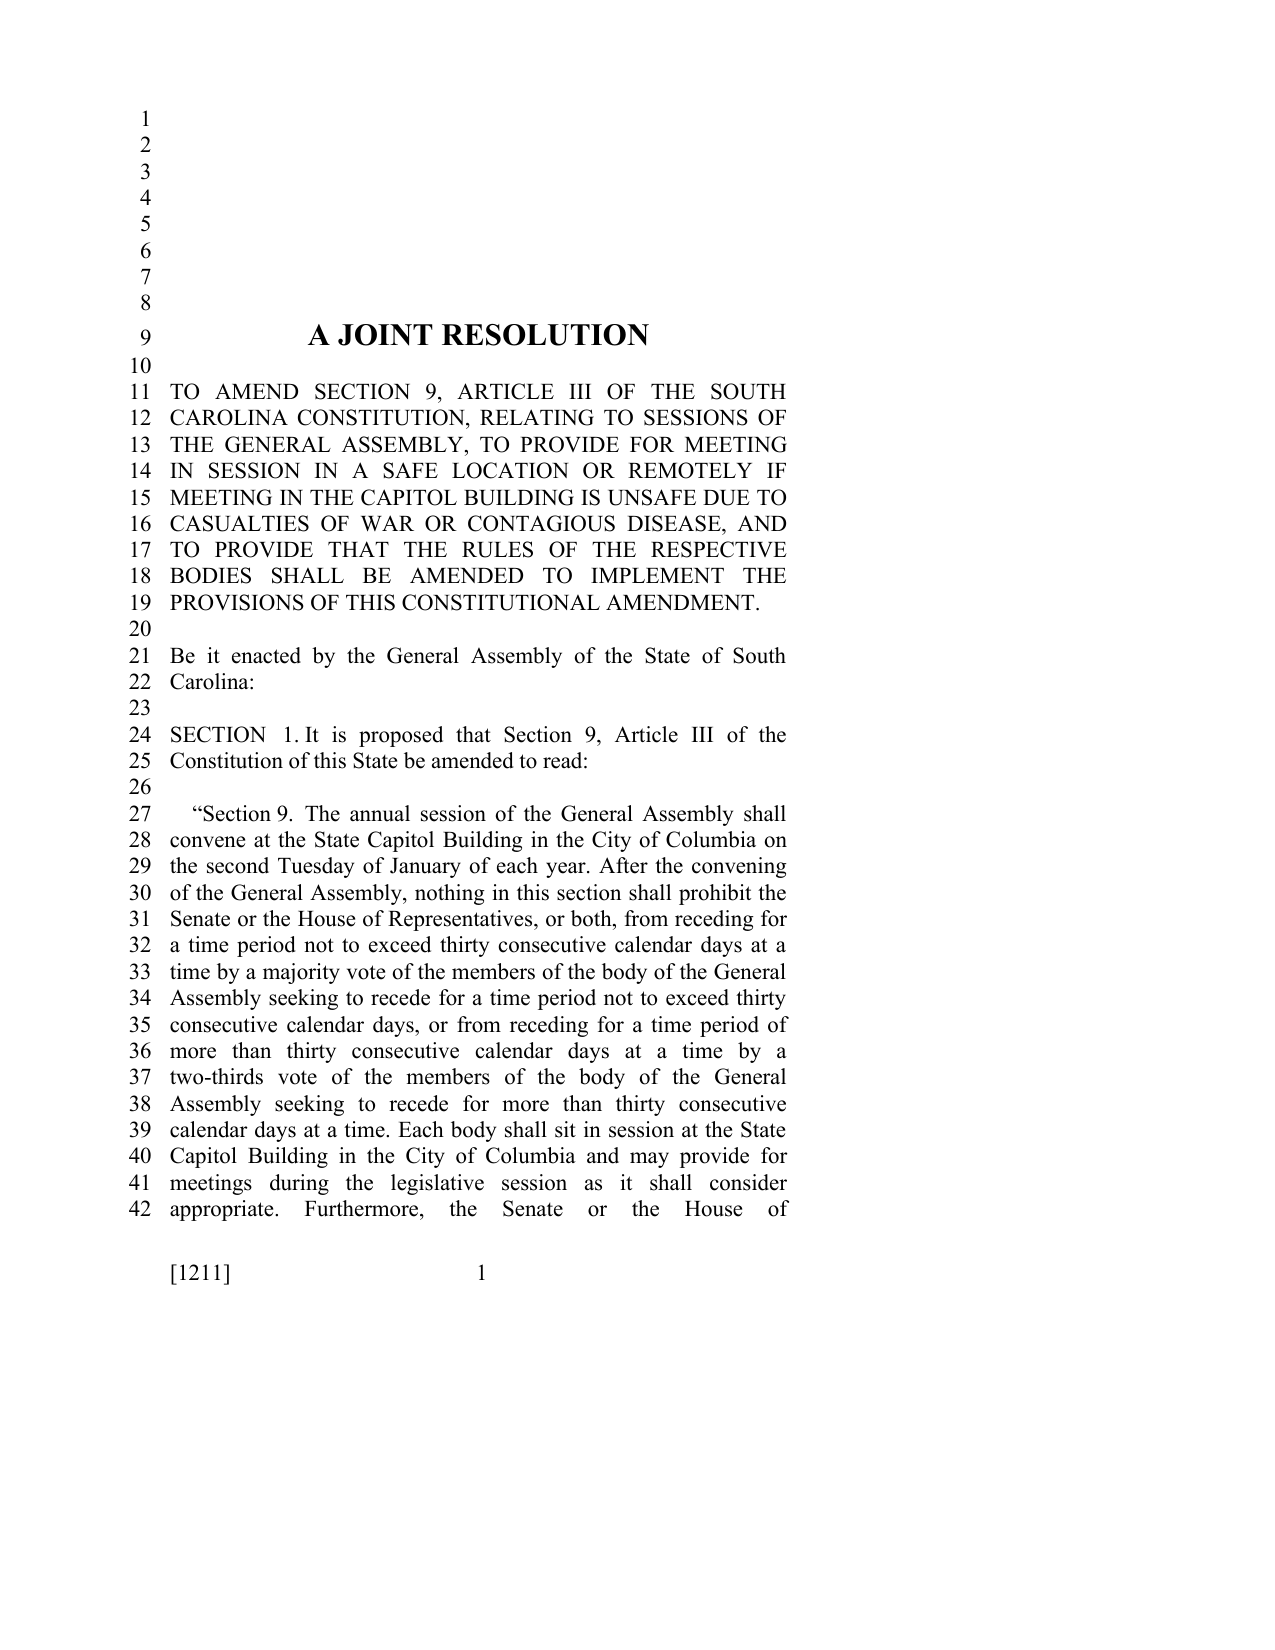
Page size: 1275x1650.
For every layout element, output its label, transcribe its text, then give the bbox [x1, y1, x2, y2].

text Be it enacted by the General Assembly of the State of South Carolina: [169, 642, 787, 694]
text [169, 800, 787, 1221]
text A JOINT RESOLUTION [169, 316, 787, 352]
text TO AMEND SECTION 9, ARTICLE III OF THE SOUTH CAROLINA CONSTITUTION, RELATING TO SESSIONS OF THE GENERAL ASSEMBLY, TO PROVIDE FOR MEETING IN SESSION IN A SAFE LOCATION OR REMOTELY IF MEETING IN THE CAPITOL BUILDING IS UNSAFE DUE TO CASUALTIES OF WAR OR CONTAGIOUS DISEASE, AND TO PROVIDE THAT THE RULES OF THE RESPECTIVE BODIES SHALL BE AMENDED TO IMPLEMENT THE PROVISIONS OF THIS CONSTITUTIONAL AMENDMENT. [169, 378, 787, 615]
text SECTION 1. It is proposed that Section 9, Article III of the Constitution of this State be amended to read: [169, 721, 787, 773]
